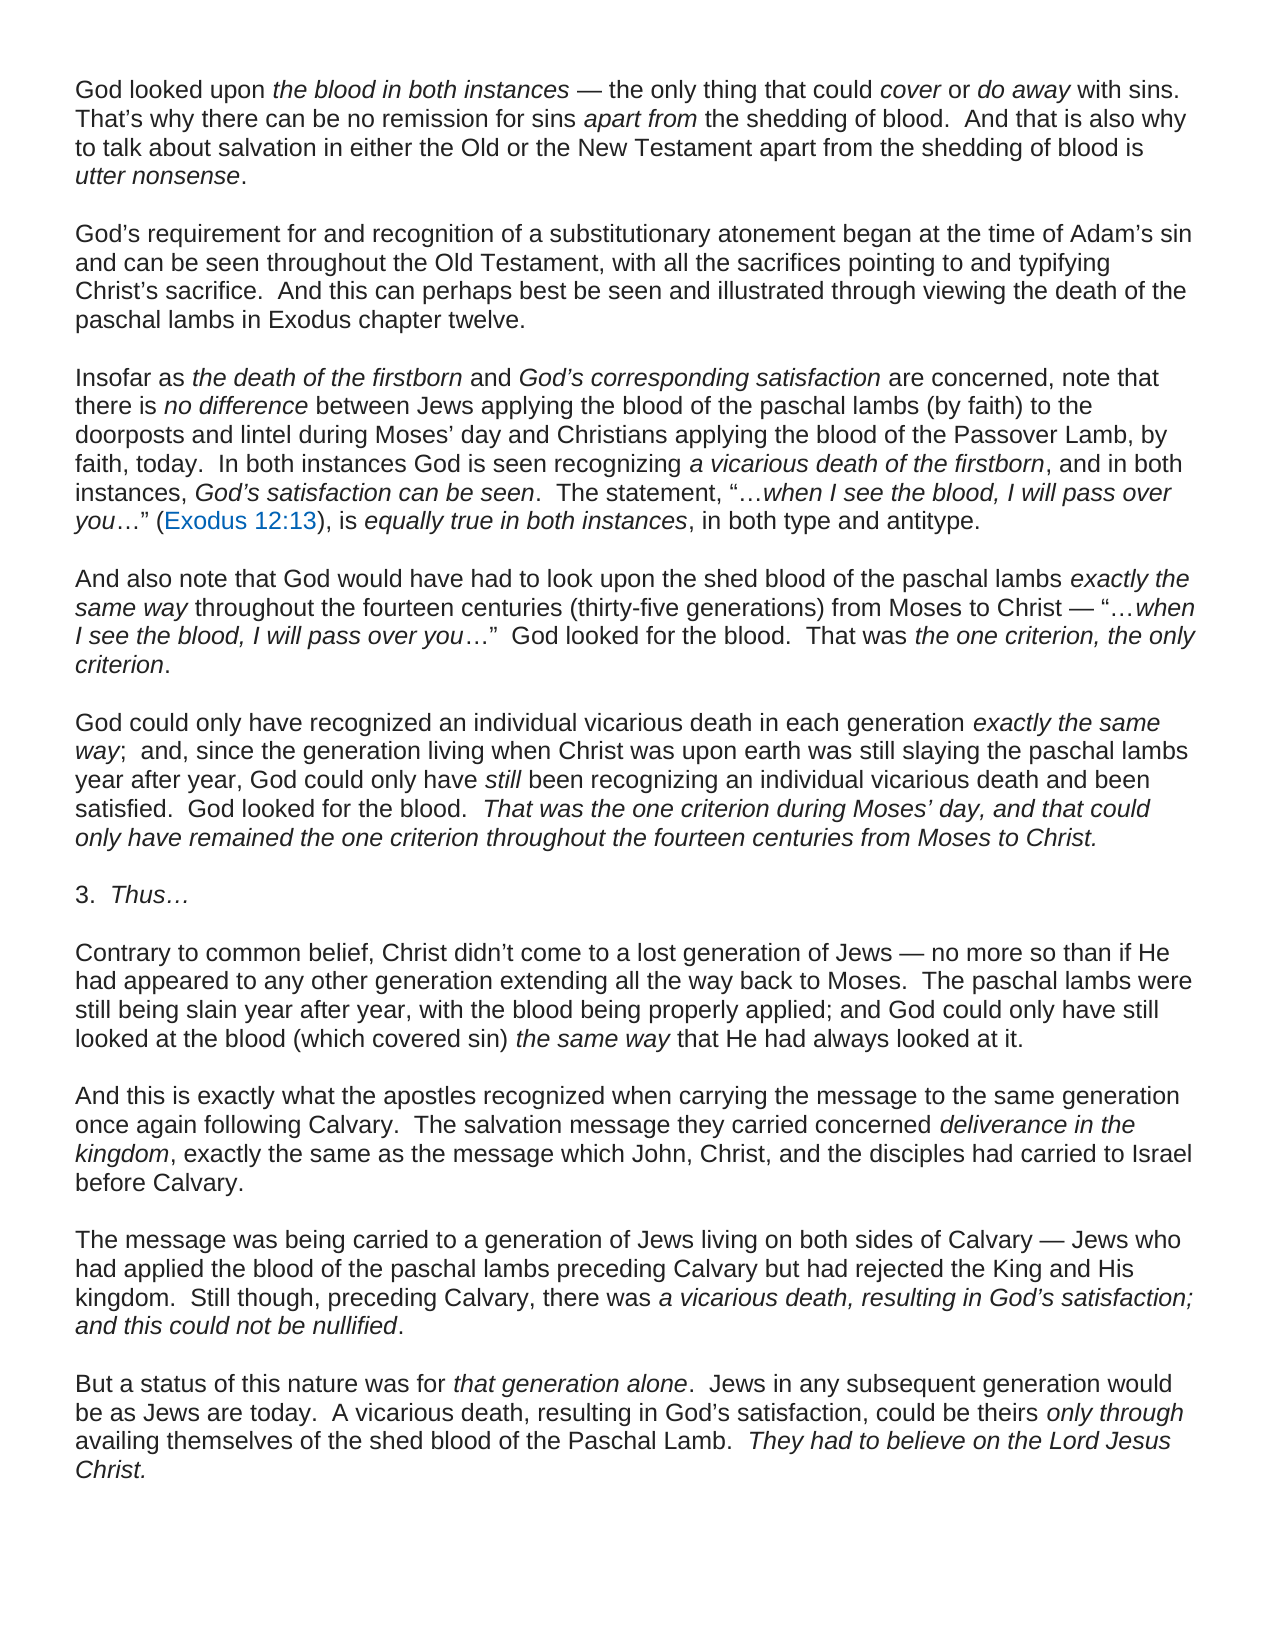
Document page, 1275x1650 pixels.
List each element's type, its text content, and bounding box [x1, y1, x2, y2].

text And this is exactly what the apostles recognized when carrying the message to the same generation once again following Calvary. The salvation message they carried concerned deliverance in the kingdom, exactly the same as the message which John, Christ, and the disciples had carried to Israel before Calvary. [75, 1081, 1200, 1196]
text 3. Thus… [75, 880, 1200, 909]
text But a status of this nature was for that generation alone. Jews in any subsequent generation would be as Jews are today. A vicarious death, resulting in God’s satisfaction, could be theirs only through availing themselves of the shed blood of the Paschal Lamb. They had to believe on the Lord Jesus Christ. [75, 1369, 1200, 1484]
text Contrary to common belief, Christ didn’t come to a lost generation of Jews — no more so than if He had appeared to any other generation extending all the way back to Moses. The paschal lambs were still being slain year after year, with the blood being properly applied; and God could only have still looked at the blood (which covered sin) the same way that He had always looked at it. [75, 937, 1200, 1052]
text God could only have recognized an individual vicarious death in each generation exactly the same way; and, since the generation living when Christ was upon earth was still slaying the paschal lambs year after year, God could only have still been recognizing an individual vicarious death and been satisfied. God looked for the blood. That was the one criterion during Moses’ day, and that could only have remained the one criterion throughout the fourteen centuries from Moses to Christ. [75, 707, 1200, 851]
text Insofar as the death of the firstborn and God’s corresponding satisfaction are concerned, note that there is no difference between Jews applying the blood of the paschal lambs (by faith) to the doorposts and lintel during Moses’ day and Christians applying the blood of the Passover Lamb, by faith, today. In both instances God is seen recognizing a vicarious death of the firstborn, and in both instances, God’s satisfaction can be seen. The statement, “…when I see the blood, I will pass over you…” (Exodus 12:13), is equally true in both instances, in both type and antitype. [75, 362, 1200, 535]
text The message was being carried to a generation of Jews living on both sides of Calvary — Jews who had applied the blood of the paschal lambs preceding Calvary but had rejected the King and His kingdom. Still though, preceding Calvary, there was a vicarious death, resulting in God’s satisfaction; and this could not be nullified. [75, 1225, 1200, 1340]
text God looked upon the blood in both instances — the only thing that could cover or do away with sins. That’s why there can be no remission for sins apart from the shedding of blood. And that is also why to talk about salvation in either the Old or the New Testament apart from the shedding of blood is utter nonsense. [75, 75, 1200, 190]
text And also note that God would have had to look upon the shed blood of the paschal lambs exactly the same way throughout the fourteen centuries (thirty-five generations) from Moses to Christ — “…when I see the blood, I will pass over you…” God looked for the blood. That was the one criterion, the only criterion. [75, 564, 1200, 679]
text God’s requirement for and recognition of a substitutionary atonement began at the time of Adam’s sin and can be seen throughout the Old Testament, with all the sacrifices pointing to and typifying Christ’s sacrifice. And this can perhaps best be seen and illustrated through viewing the death of the paschal lambs in Exodus chapter twelve. [75, 219, 1200, 334]
